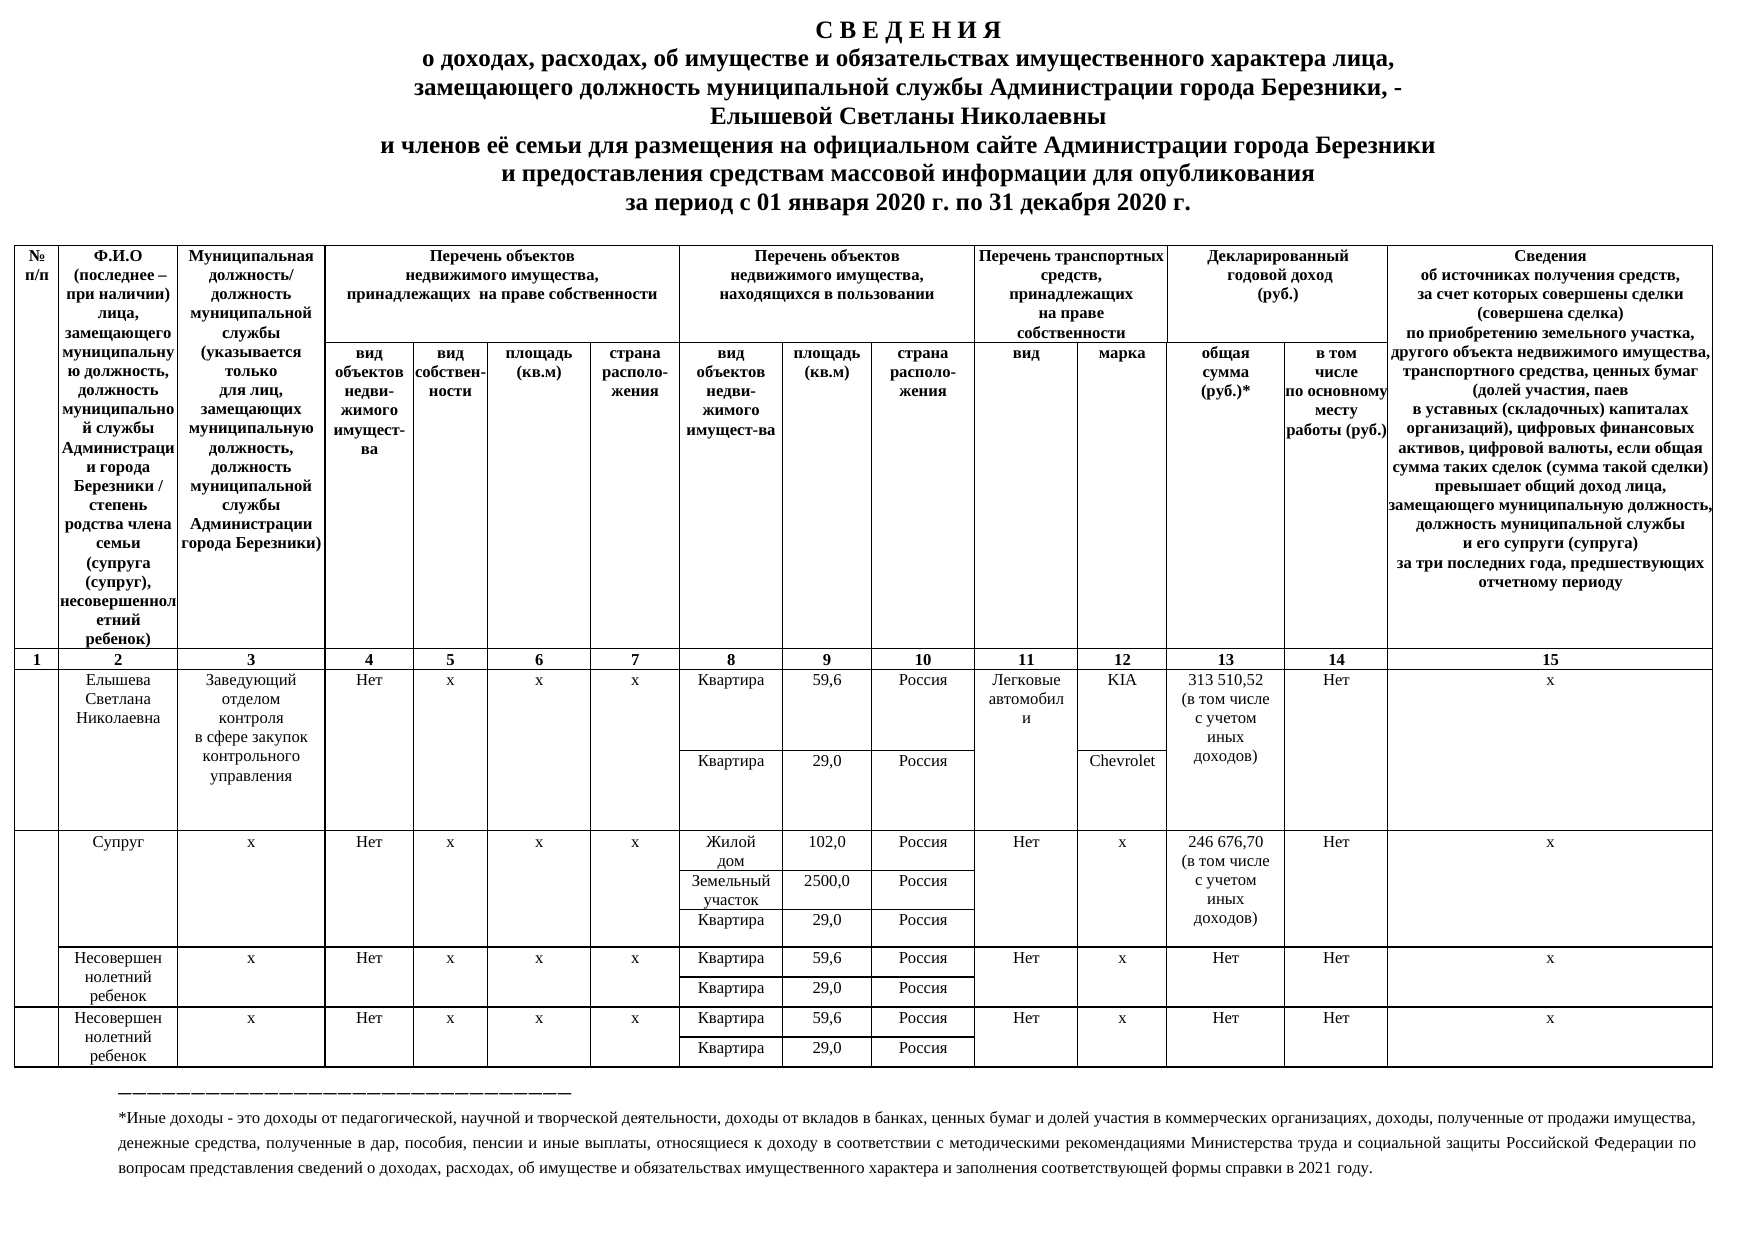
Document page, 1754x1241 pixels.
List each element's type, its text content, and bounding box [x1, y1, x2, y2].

table_cell 29,0 [783, 1038, 871, 1066]
table_cell 6 [488, 649, 590, 668]
table_cell страна располо-жения [591, 343, 679, 648]
table_cell Россия [872, 751, 974, 830]
text *Иные доходы - это доходы от педагогической, научной и творческой деятельности, доходы от вкладов в банках, ценных бумаг и долей участия в коммерческих организациях, доходы, полученные от продажи имущества, денежные средства, полученные в дар, пособия, пенсии и иные выплаты, относящиеся к доходу в соответствии с методическими рекомендациями Министерства труда и социальной защиты Российской Федерации по вопросам представления сведений о доходах, расходах, об имуществе и обязательствах имущественного характера и заполнения соответствующей формы справки в 2021 году. [118, 1103, 1698, 1178]
table_cell вид [975, 343, 1077, 648]
table_cell 13 [1167, 649, 1284, 668]
table_cell х [591, 1008, 679, 1066]
table_cell х [488, 670, 590, 830]
table_cell х [414, 948, 487, 1006]
table_cell х [1078, 1008, 1166, 1066]
table_cell 11 [975, 649, 1077, 668]
table_cell 29,0 [783, 910, 871, 946]
table_cell 9 [783, 649, 871, 668]
table_cell Несовершеннолетний ребенок [59, 948, 177, 1006]
table_cell Нет [326, 831, 413, 946]
table_cell Россия [872, 1008, 974, 1036]
table_cell Нет [326, 1008, 413, 1066]
table_cell Россия [872, 948, 974, 976]
table_cell 12 [1078, 649, 1166, 668]
table_cell х [178, 831, 324, 946]
text _______________________________ [118, 1068, 1698, 1097]
table_cell х [1388, 831, 1712, 946]
table_cell Квартира [680, 670, 782, 749]
table_cell 59,6 [783, 948, 871, 976]
table_header Перечень транспортных средств, принадлежащих на праве собственности [975, 246, 1167, 342]
table_cell общая сумма (руб.)* [1167, 343, 1284, 648]
table_cell вид собствен-ности [414, 343, 487, 648]
table_cell 5 [414, 649, 487, 668]
table_cell 2500,0 [783, 871, 871, 909]
table_cell х [488, 831, 590, 946]
table_cell х [1388, 670, 1712, 830]
table_cell 102,0 [783, 831, 871, 870]
table_cell 59,6 [783, 1008, 871, 1036]
table_cell х [414, 831, 487, 946]
table_cell х [1078, 831, 1166, 946]
table_cell Россия [872, 1038, 974, 1066]
table_cell Россия [872, 871, 974, 909]
table_cell Заведующий отделом контроля в сфере закупок контрольного управления [178, 670, 324, 830]
table_cell х [591, 948, 679, 1006]
table_cell х [1388, 1008, 1712, 1066]
table_cell Нет [1285, 948, 1387, 1006]
table_cell Квартира [680, 751, 782, 830]
table_cell 29,0 [783, 978, 871, 1006]
table_cell Нет [1285, 670, 1387, 830]
table_cell Нет [1285, 831, 1387, 946]
table_cell Россия [872, 831, 974, 870]
table_cell Россия [872, 910, 974, 946]
table_cell Нет [975, 831, 1077, 946]
table_header Ф.И.О (последнее – при наличии) лица, замещающего муниципальную должность, должность муниципальной службы Администрации города Березники / степень родства члена семьи (супруга (супруг), несовершеннолетний ребенок) [59, 246, 177, 648]
table_cell 2 [59, 649, 177, 668]
table_cell х [591, 831, 679, 946]
table_cell Несовершеннолетний ребенок [59, 1008, 177, 1066]
table_cell Нет [1167, 948, 1284, 1006]
text за период с 01 января 2020 г. по 31 декабря 2020 г. [118, 187, 1698, 216]
table_cell вид объектов недви-жимого имущест-ва [326, 343, 413, 648]
table_cell Квартира [680, 978, 782, 1006]
table_cell 14 [1285, 649, 1387, 668]
table_cell Квартира [680, 910, 782, 946]
table_cell х [178, 948, 324, 1006]
table_cell 7 [591, 649, 679, 668]
table_cell 1 [15, 649, 58, 668]
table_cell Нет [975, 948, 1077, 1006]
table_cell вид объектов недви-жимого имущест-ва [680, 343, 782, 648]
table_cell 4 [326, 649, 413, 668]
table_cell площадь (кв.м) [783, 343, 871, 648]
table_cell [15, 831, 58, 1006]
table_cell Квартира [680, 1038, 782, 1066]
table_cell Земельный участок [680, 871, 782, 909]
table_cell Квартира [680, 1008, 782, 1036]
table_header Перечень объектов недвижимого имущества, находящихся в пользовании [680, 246, 974, 342]
table_header № п/п [15, 246, 58, 648]
text о доходах, расходах, об имуществе и обязательствах имущественного характера лица, [118, 43, 1698, 72]
text С В Е Д Е Н И Я [118, 15, 1698, 43]
table_cell х [178, 1008, 324, 1066]
table_header Муниципальная должность/ должность муниципальной службы (указывается только для лиц, замещающих муниципальную должность, должность муниципальной службы Администрации города Березники) [178, 246, 324, 648]
table_cell х [1388, 948, 1712, 1006]
table_cell страна располо-жения [872, 343, 974, 648]
table_cell Жилой дом [680, 831, 782, 870]
table_cell х [591, 670, 679, 830]
table_cell х [414, 1008, 487, 1066]
table_header Сведения об источниках получения средств, за счет которых совершены сделки (совершена сделка) по приобретению земельного участка, другого объекта недвижимого имущества, транспортного средства, ценных бумаг (долей участия, паев в уставных (складочных) капиталах организаций), цифровых финансовых активов, цифровой валюты, если общая сумма таких сделок (сумма такой сделки) превышает общий доход лица, замещающего муниципальную должность, должность муниципальной службы и его супруги (супруга) за три последних года, предшествующих отчетному периоду [1388, 246, 1712, 648]
table_cell Квартира [680, 948, 782, 976]
table_cell Нет [1167, 1008, 1284, 1066]
table_cell Chevrolet [1078, 751, 1166, 830]
table_cell 15 [1388, 649, 1712, 668]
table_cell марка [1078, 343, 1166, 648]
table_cell [15, 1008, 58, 1066]
table_cell [15, 670, 58, 830]
text замещающего должность муниципальной службы Администрации города Березники, - [118, 72, 1698, 101]
table_cell площадь (кв.м) [488, 343, 590, 648]
table_cell 313 510,52 (в том числе с учетом иных доходов) [1167, 670, 1284, 830]
table_cell х [414, 670, 487, 830]
table_header Декларированный годовой доход (руб.) [1168, 246, 1387, 342]
table_cell 59,6 [783, 670, 871, 749]
table_cell Легковые автомобили [975, 670, 1077, 830]
table_cell Россия [872, 978, 974, 1006]
table_cell Нет [975, 1008, 1077, 1066]
text и членов её семьи для размещения на официальном сайте Администрации города Березники [118, 130, 1698, 158]
table_cell 3 [178, 649, 324, 668]
table_cell Россия [872, 670, 974, 749]
table_cell 29,0 [783, 751, 871, 830]
text и предоставления средствам массовой информации для опубликования [118, 158, 1698, 187]
table_cell Нет [1285, 1008, 1387, 1066]
table_cell в том числе по основному месту работы (руб.) [1285, 343, 1387, 648]
table_cell Нет [326, 670, 413, 830]
table_cell Нет [326, 948, 413, 1006]
table_cell KIA [1078, 670, 1166, 749]
table_cell 8 [680, 649, 782, 668]
table_cell х [1078, 948, 1166, 1006]
table_cell х [488, 1008, 590, 1066]
table_cell Елышева Светлана Николаевна [59, 670, 177, 830]
table_header Перечень объектов недвижимого имущества, принадлежащих на праве собственности [326, 246, 679, 342]
table_cell 246 676,70 (в том числе с учетом иных доходов) [1167, 831, 1284, 946]
table_cell 10 [872, 649, 974, 668]
table_cell Супруг [59, 831, 177, 946]
table_cell х [488, 948, 590, 1006]
text Елышевой Светланы Николаевны [118, 101, 1698, 130]
